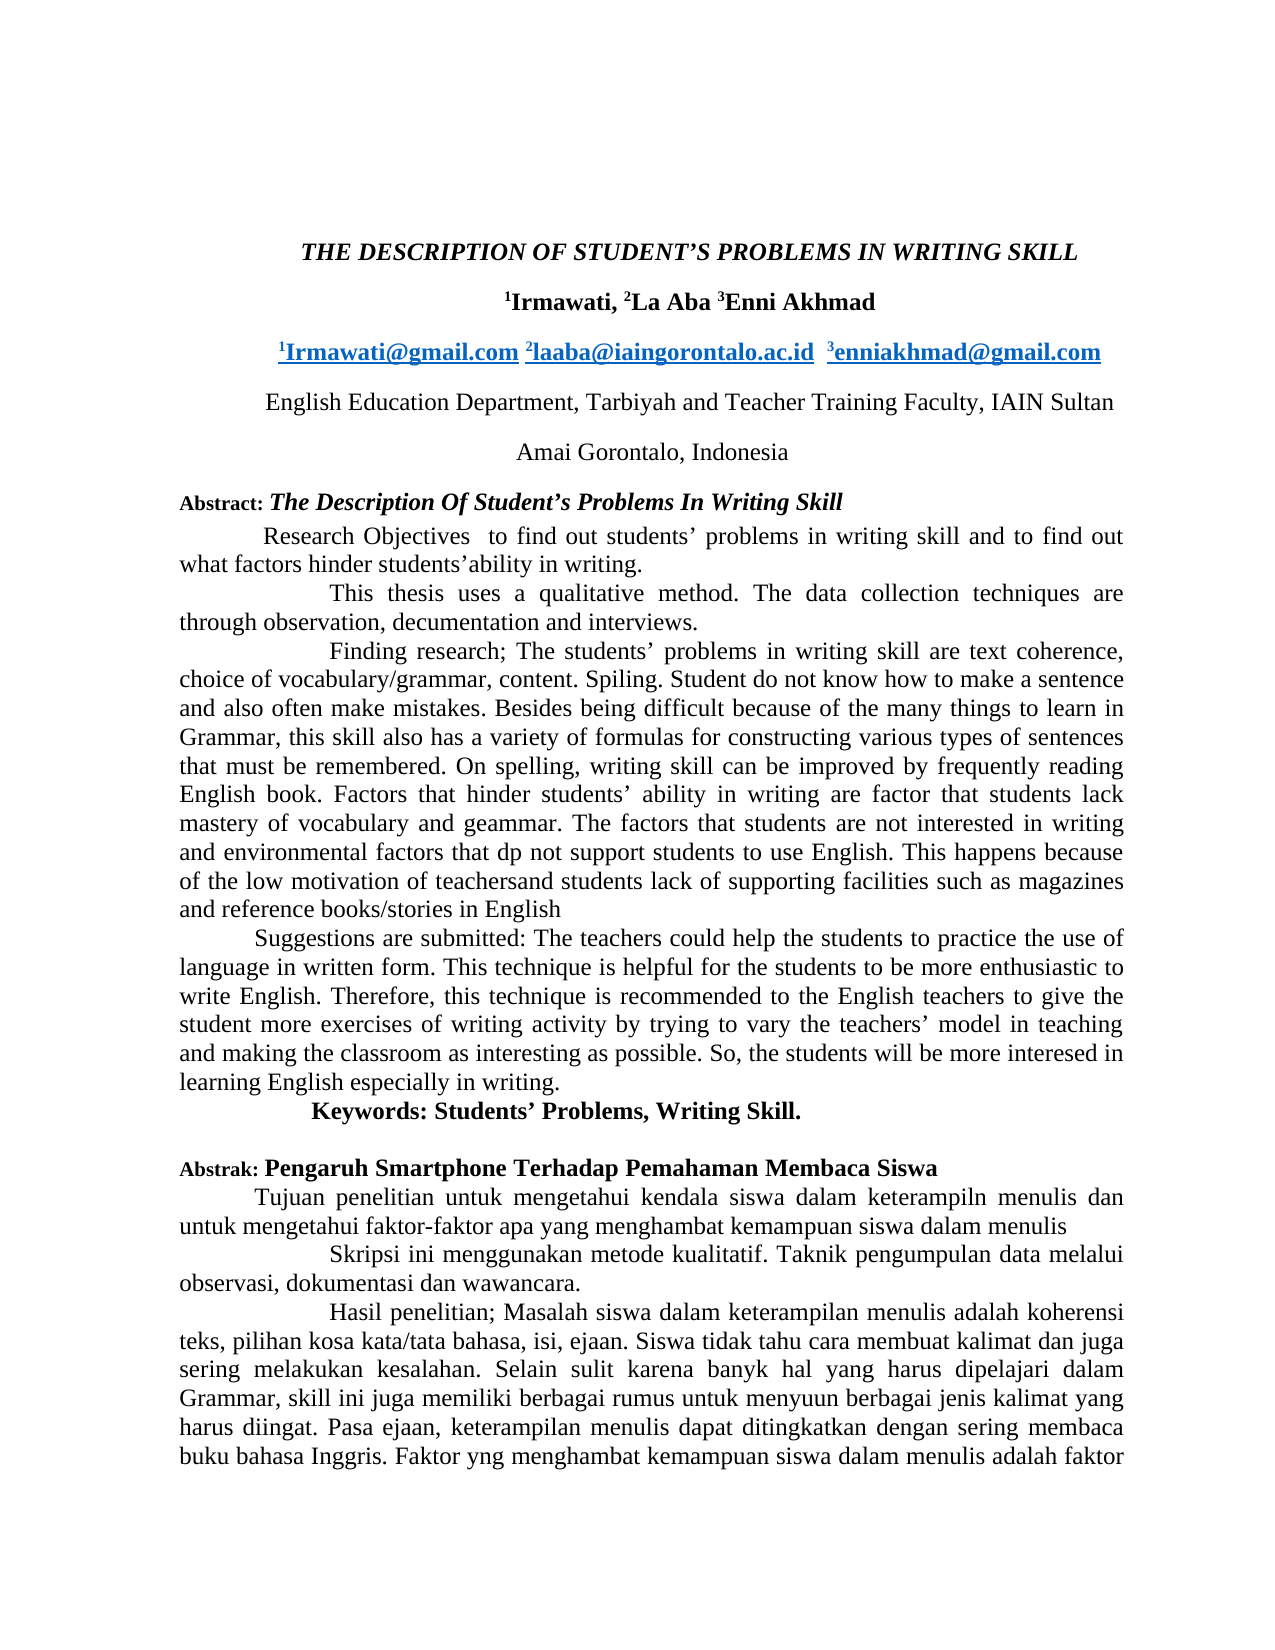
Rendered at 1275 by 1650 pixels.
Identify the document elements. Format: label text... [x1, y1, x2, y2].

text Abstract: The Description Of Student’s Problems In Writing Skill [179, 471, 1125, 521]
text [179, 1297, 1125, 1469]
text THE DESCRIPTION OF STUDENT’S PROBLEMS IN WRITING SKILL [179, 221, 1125, 271]
text Finding research; The students’ problems in writing skill are text coherence, choice of vocabulary/grammar, content. Spiling. Student do not know how to make a sentence and also often make mistakes. Besides being difficult because of the many things to learn in Grammar, this skill also has a variety of formulas for constructing various types of sentences that must be remembered. On spelling, writing skill can be improved by frequently reading English book. Factors that hinder students’ ability in writing are factor that students lack mastery of vocabulary and geammar. The factors that students are not interested in writing and environmental factors that dp not support students to use English. This happens because of the low motivation of teachersand students lack of supporting facilities such as magazines and reference books/stories in English [179, 636, 1125, 923]
text 1Irmawati, 2La Aba 3Enni Akhmad [179, 271, 1125, 321]
text English Education Department, Tarbiyah and Teacher Training Faculty, IAIN Sultan Amai Gorontalo, Indonesia [179, 371, 1125, 471]
text Keywords: Students’ Problems, Writing Skill. [236, 1096, 1098, 1124]
text Suggestions are submitted: The teachers could help the students to practice the use of language in written form. This technique is helpful for the students to be more enthusiastic to write English. Therefore, this technique is recommended to the English teachers to give the student more exercises of writing activity by trying to vary the teachers’ model in teaching and making the classroom as interesting as possible. So, the students will be more interesed in learning English especially in writing. [179, 923, 1125, 1096]
text Tujuan penelitian untuk mengetahui kendala siswa dalam keterampiln menulis dan untuk mengetahui faktor-faktor apa yang menghambat kemampuan siswa dalam menulis [179, 1182, 1125, 1239]
text Abstrak: Pengaruh Smartphone Terhadap Pemahaman Membaca Siswa [179, 1153, 1098, 1182]
text 1Irmawati@gmail.com 2laaba@iaingorontalo.ac.id 3enniakhmad@gmail.com [179, 321, 1125, 371]
text Skripsi ini menggunakan metode kualitatif. Taknik pengumpulan data melalui observasi, dokumentasi dan wawancara. [179, 1239, 1125, 1297]
text Research Objectives to find out students’ problems in writing skill and to find out what factors hinder students’ability in writing. [179, 521, 1125, 578]
text This thesis uses a qualitative method. The data collection techniques are through observation, decumentation and interviews. [179, 578, 1125, 636]
